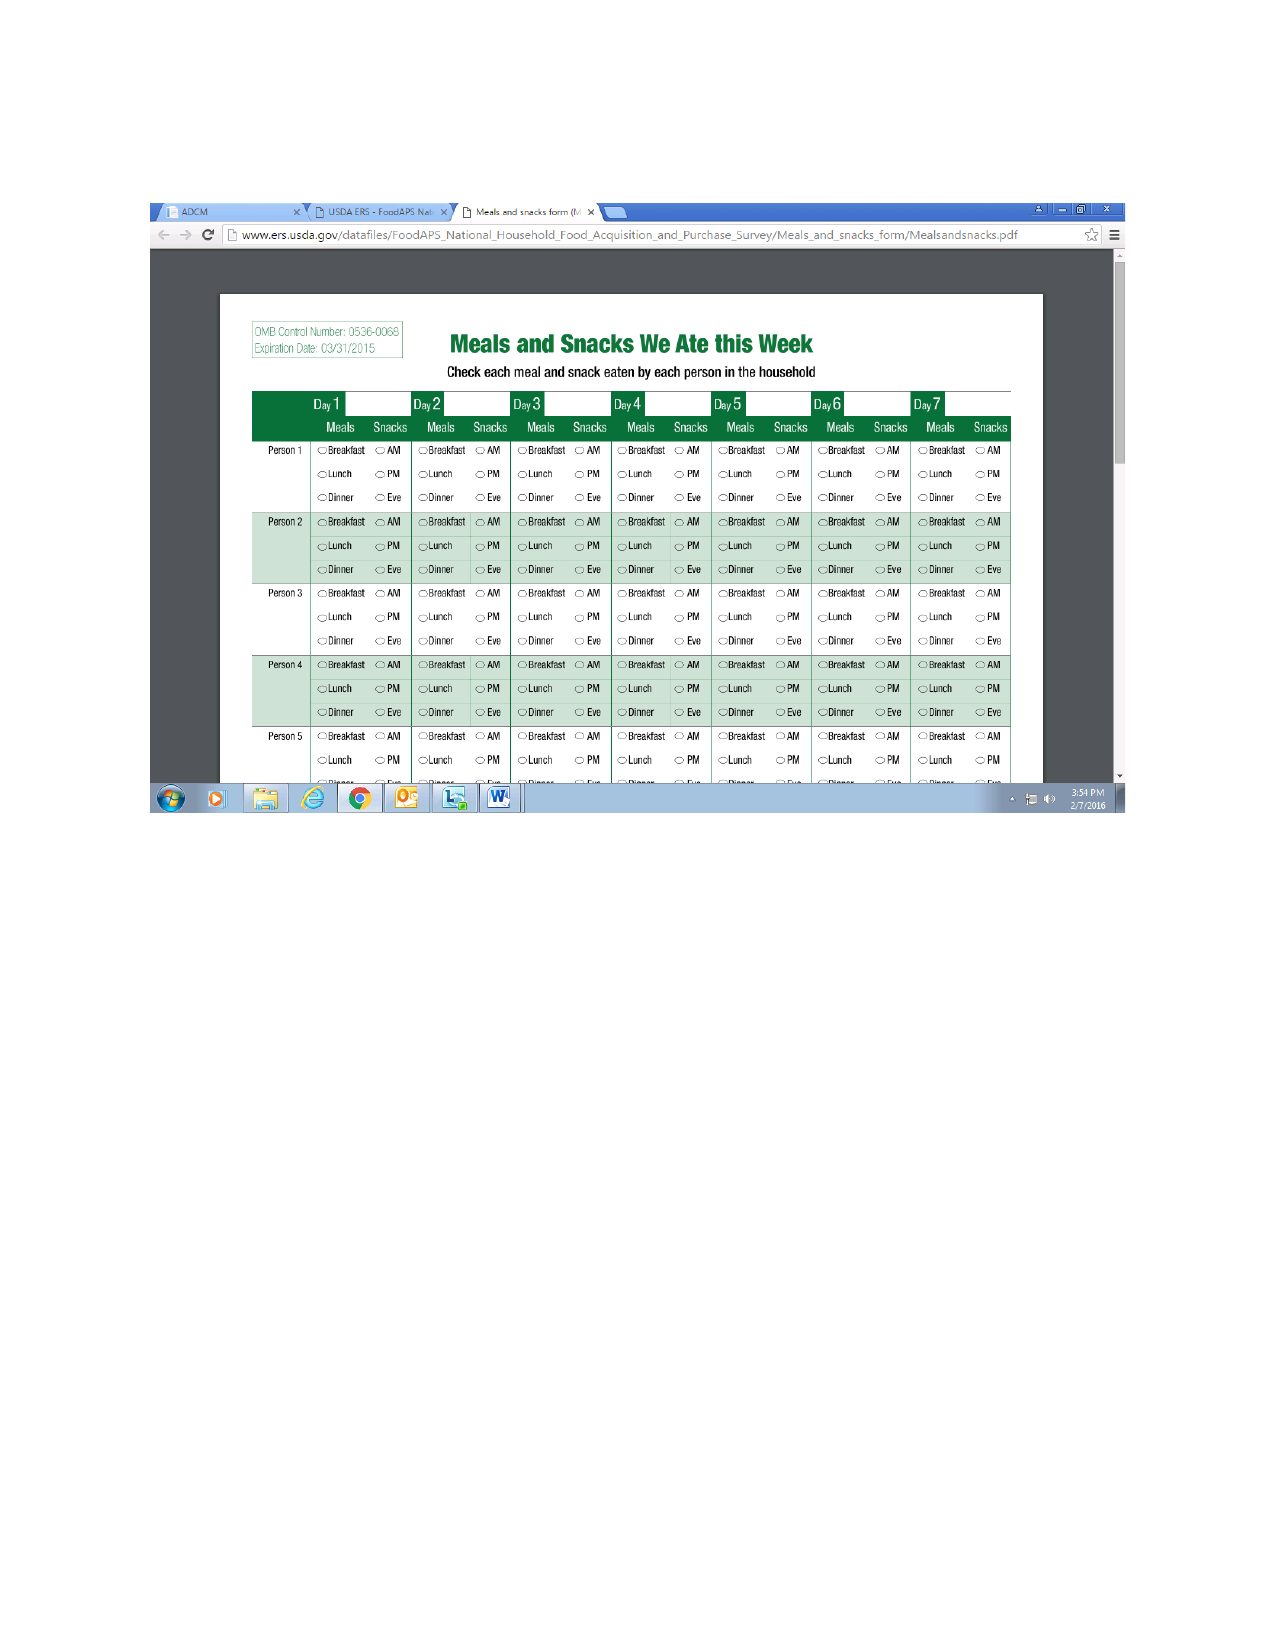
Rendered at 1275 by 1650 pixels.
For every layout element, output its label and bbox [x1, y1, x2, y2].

picture [150, 203, 1125, 813]
